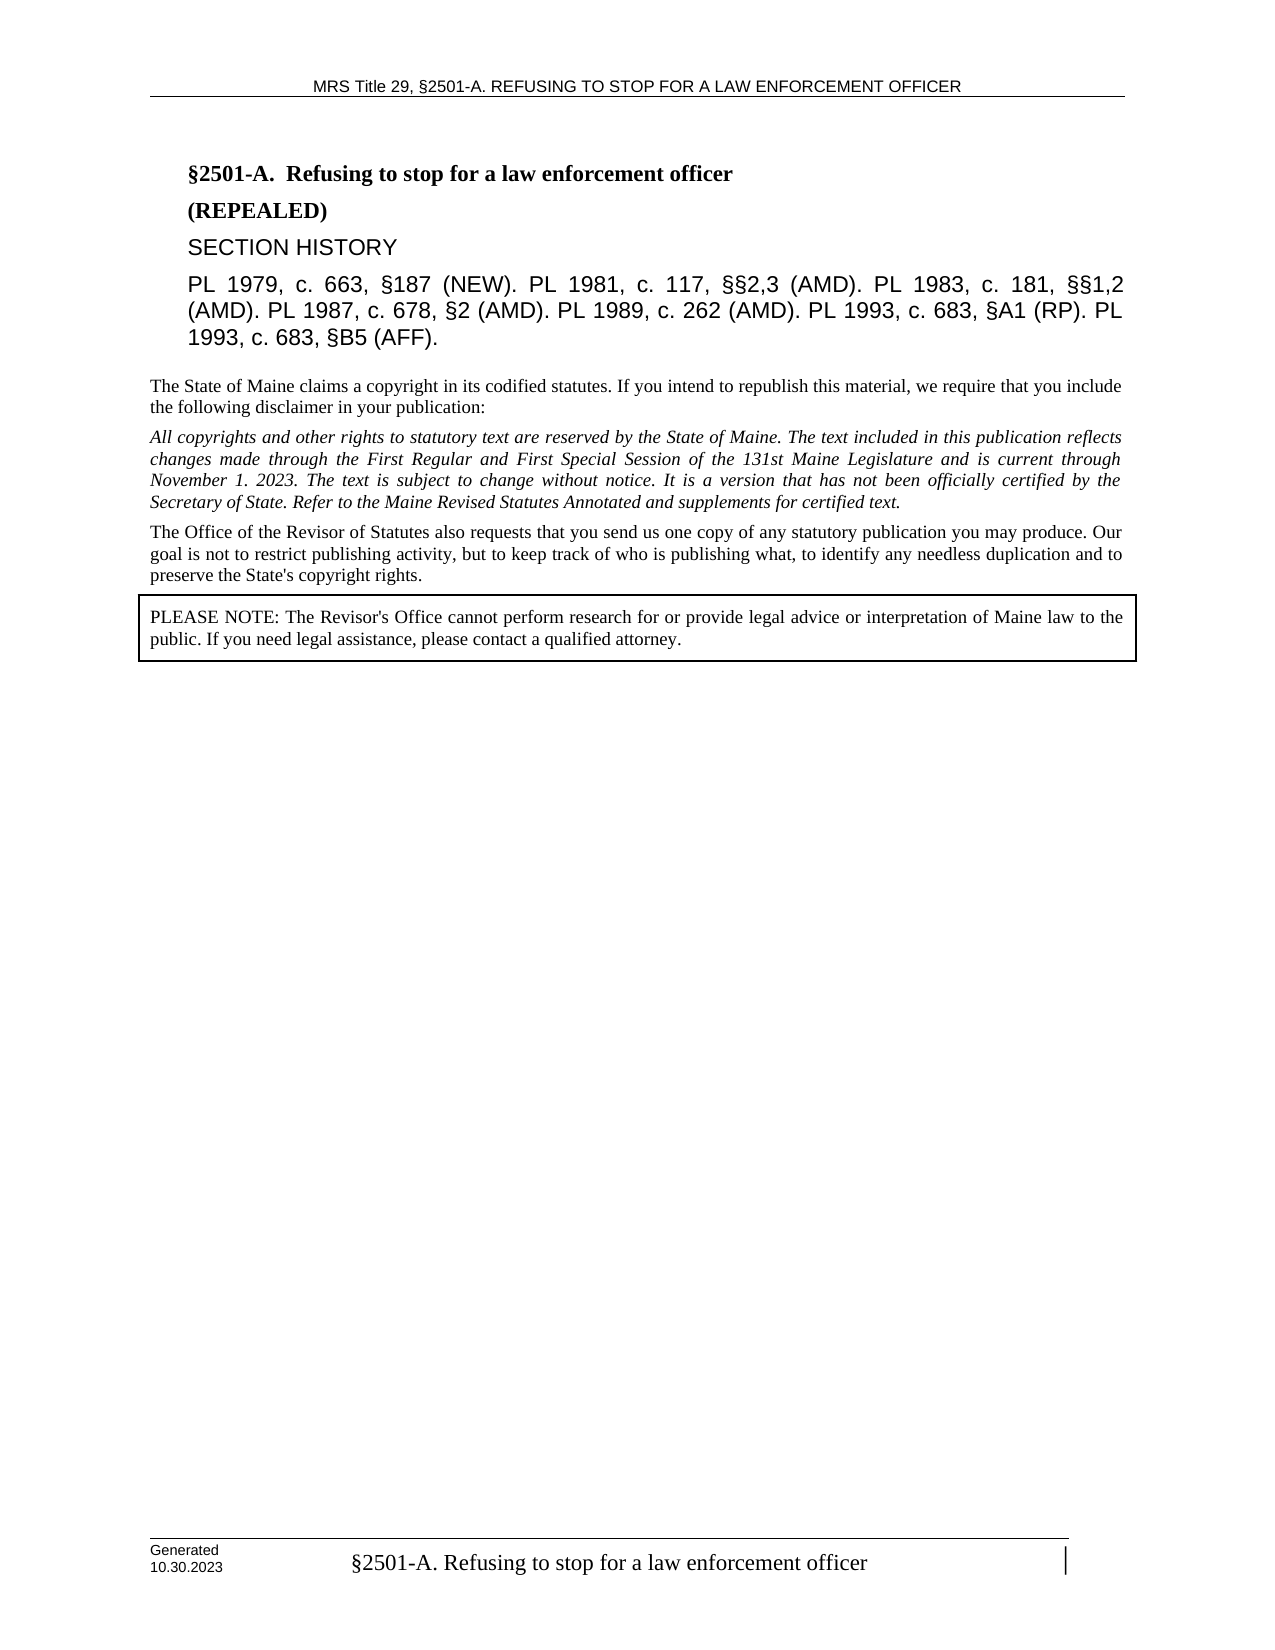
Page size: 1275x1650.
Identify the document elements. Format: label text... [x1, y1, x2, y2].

text The State of Maine claims a copyright in its codified statutes. If you intend to republish this material, we require that you include the following disclaimer in your publication: [150, 375, 1125, 418]
text PLEASE NOTE: The Revisor's Office cannot perform research for or provide legal advice or interpretation of Maine law to the public. If you need legal assistance, please contact a qualified attorney. [140, 596, 1135, 660]
text SECTION HISTORY [187, 234, 1125, 260]
text (REPEALED) [187, 197, 1125, 223]
text §2501-A. Refusing to stop for a law enforcement officer [187, 160, 1125, 187]
text The Office of the Revisor of Statutes also requests that you send us one copy of any statutory publication you may produce. Our goal is not to restrict publishing activity, but to keep track of who is publishing what, to identify any needless duplication and to preserve the State's copyright rights. [150, 521, 1125, 586]
text All copyrights and other rights to statutory text are reserved by the State of Maine. The text included in this publication reflects changes made through the First Regular and First Special Session of the 131st Maine Legislature and is current through November 1. 2023 . The text is subject to change without notice. It is a version that has not been officially certified by the Secretary of State. Refer to the Maine Revised Statutes Annotated and supplements for certified text. [150, 426, 1125, 512]
text PL 1979, c. 663, §187 (NEW). PL 1981, c. 117, §§2,3 (AMD). PL 1983, c. 181, §§1,2 (AMD). PL 1987, c. 678, §2 (AMD). PL 1989, c. 262 (AMD). PL 1993, c. 683, §A1 (RP). PL 1993, c. 683, §B5 (AFF). [187, 271, 1125, 350]
